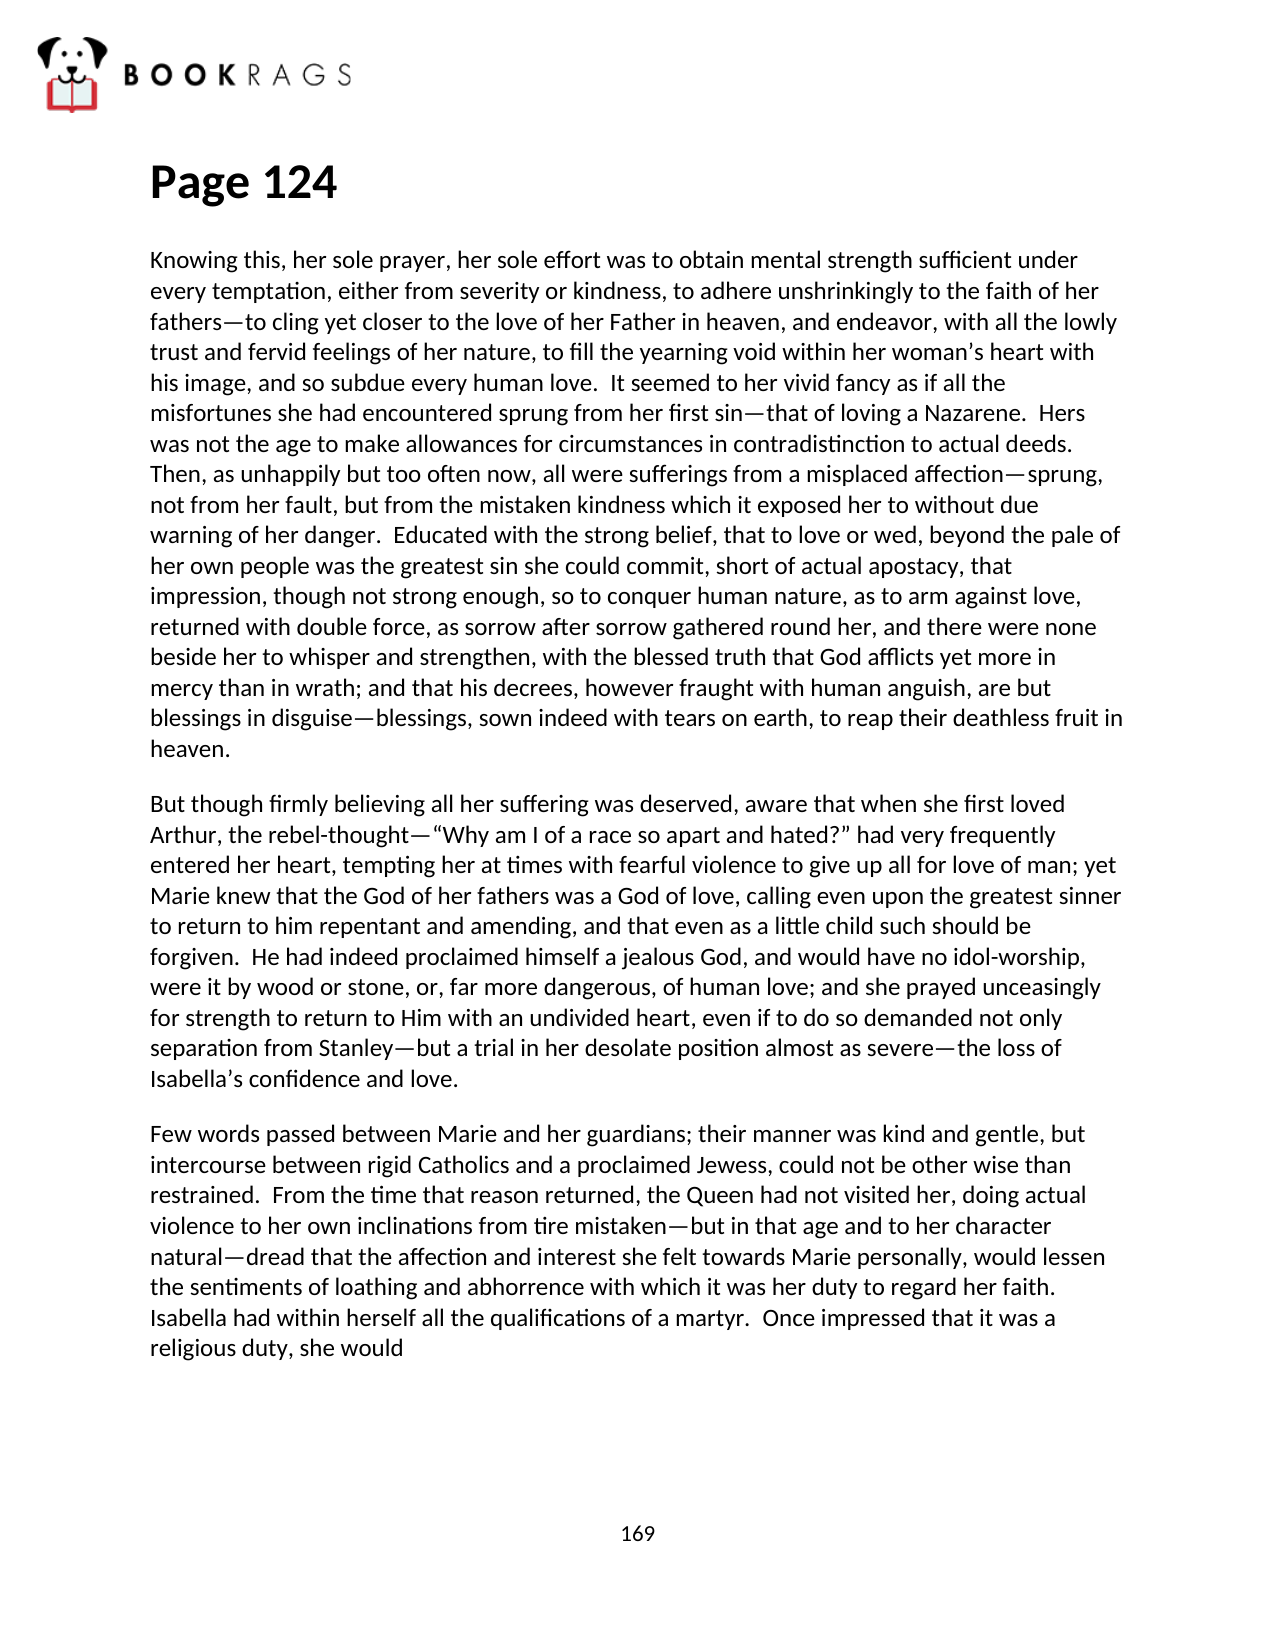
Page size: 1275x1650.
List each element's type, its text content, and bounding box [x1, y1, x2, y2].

picture [37, 37, 351, 113]
text But though firmly believing all her suffering was deserved, aware that when she first loved Arthur, the rebel-thought—­“Why am I of a race so apart and hated?” had very frequently entered her heart, tempting her at times with fearful violence to give up all for love of man; yet Marie knew that the God of her fathers was a God of love, calling even upon the greatest sinner to return to him repentant and amending, and that even as a little child such should be forgiven. He had indeed proclaimed himself a jealous God, and would have no idol-worship, were it by wood or stone, or, far more dangerous, of human love; and she prayed unceasingly for strength to return to Him with an undivided heart, even if to do so demanded not only separation from Stanley—­but a trial in her desolate position almost as severe—­the loss of Isabella’s confidence and love. [150, 788, 1125, 1094]
text Few words passed between Marie and her guardians; their manner was kind and gentle, but intercourse between rigid Catholics and a proclaimed Jewess, could not be other wise than restrained. From the time that reason returned, the Queen had not visited her, doing actual violence to her own inclinations from tire mistaken—­but in that age and to her character natural—­dread that the affection and interest she felt towards Marie personally, would lessen the sentiments of loathing and abhorrence with which it was her duty to regard her faith. Isabella had within herself all the qualifications of a martyr. Once impressed that it was a religious duty, she would [150, 1119, 1125, 1363]
text Knowing this, her sole prayer, her sole effort was to obtain mental strength sufficient under every temptation, either from severity or kindness, to adhere unshrinkingly to the faith of her fathers—­to cling yet closer to the love of her Father in heaven, and endeavor, with all the lowly trust and fervid feelings of her nature, to fill the yearning void within her woman’s heart with his image, and so subdue every human love. It seemed to her vivid fancy as if all the misfortunes she had encountered sprung from her first sin—­that of loving a Nazarene. Hers was not the age to make allowances for circumstances in contradistinction to actual deeds. Then, as unhappily but too often now, all were sufferings from a misplaced affection—­sprung, not from her fault, but from the mistaken kindness which it exposed her to without due warning of her danger. Educated with the strong belief, that to love or wed, beyond the pale of her own people was the greatest sin she could commit, short of actual apostacy, that impression, though not strong enough, so to conquer human nature, as to arm against love, returned with double force, as sorrow after sorrow gathered round her, and there were none beside her to whisper and strengthen, with the blessed truth that God afflicts yet more in mercy than in wrath; and that his decrees, however fraught with human anguish, are but blessings in disguise—­blessings, sown indeed with tears on earth, to reap their deathless fruit in heaven. [150, 244, 1125, 763]
text Page 124 [150, 150, 1125, 211]
